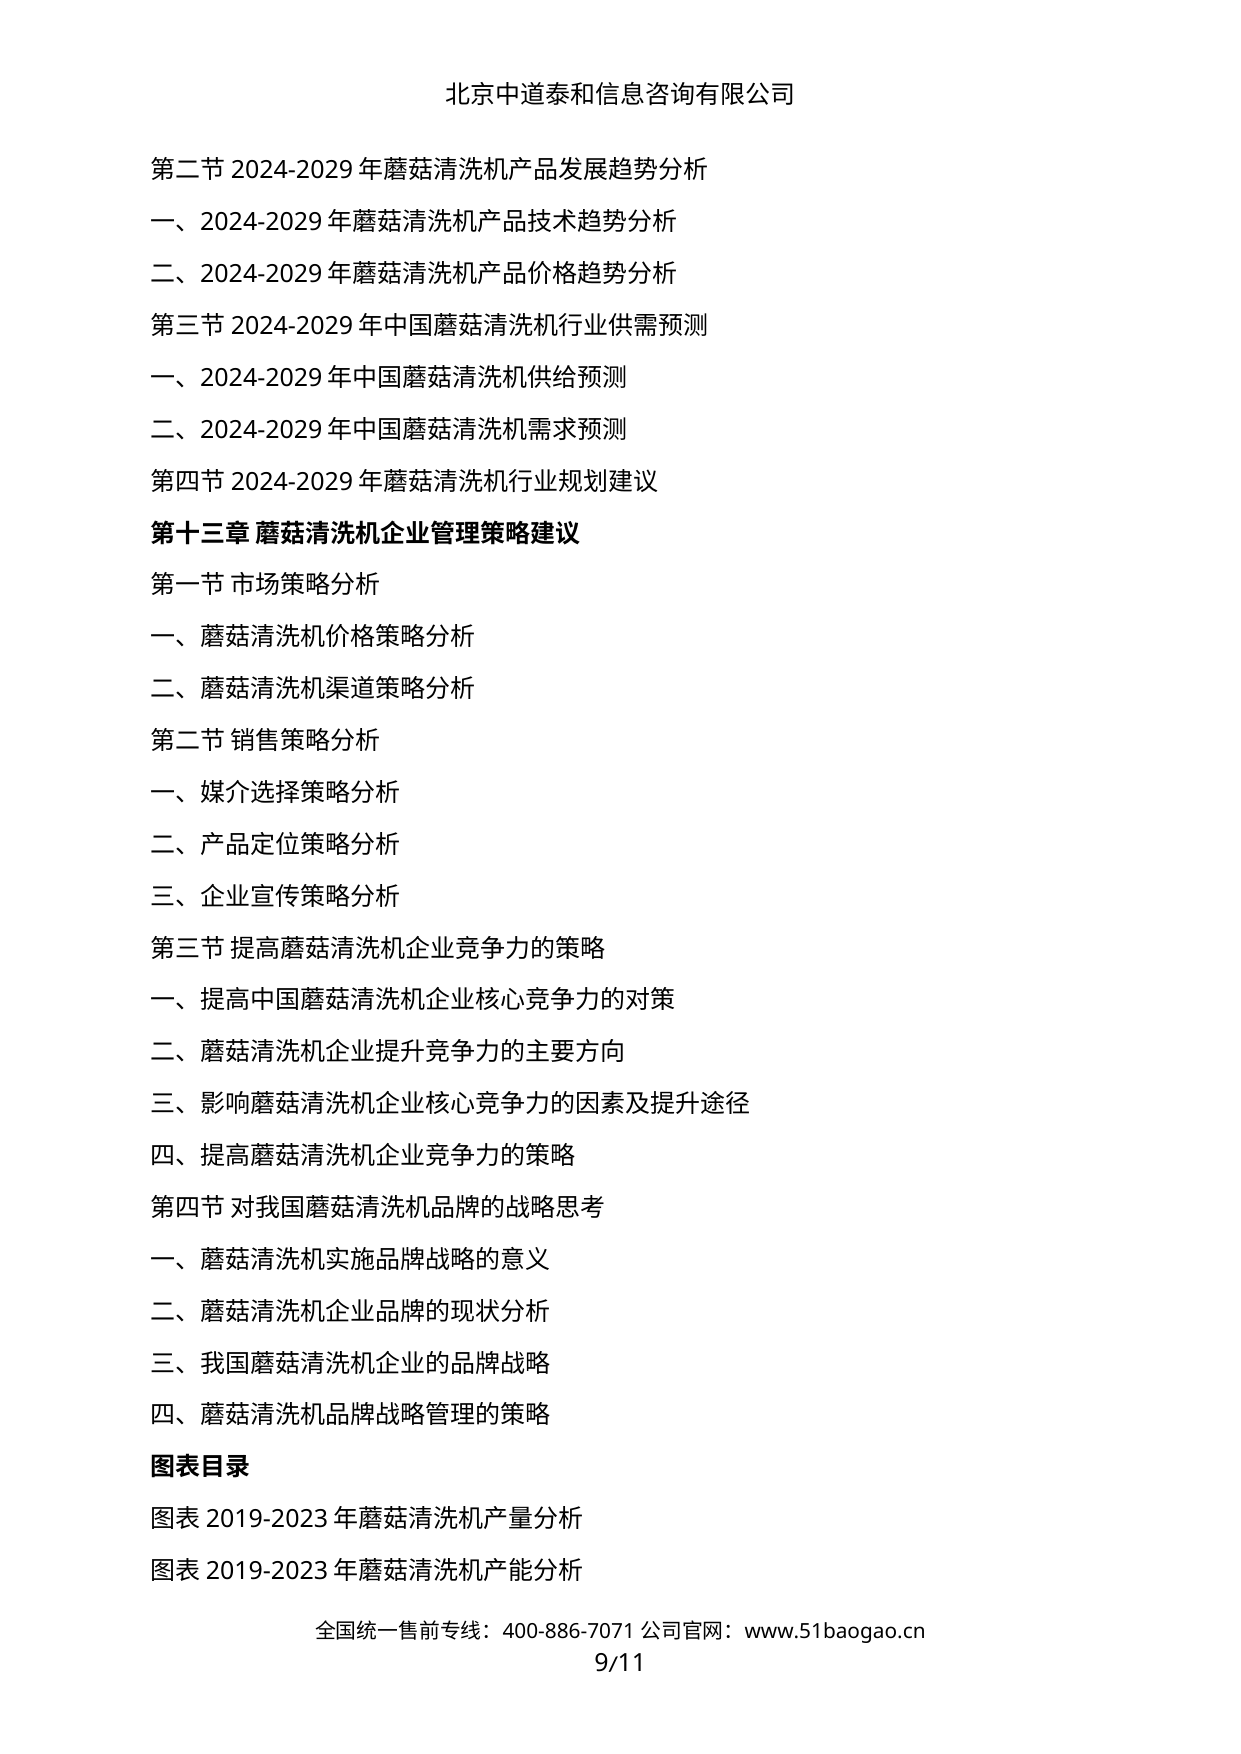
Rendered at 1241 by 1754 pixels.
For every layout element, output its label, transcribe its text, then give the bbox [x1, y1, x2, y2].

text 第二节 2024-2029年蘑菇清洗机产品发展趋势分析 [150, 150, 1090, 186]
text 一、2024-2029年中国蘑菇清洗机供给预测 [150, 357, 1090, 394]
text 一、2024-2029年蘑菇清洗机产品技术趋势分析 [150, 202, 1090, 238]
text 二、蘑菇清洗机渠道策略分析 [150, 669, 1090, 705]
text 第三节 2024-2029年中国蘑菇清洗机行业供需预测 [150, 306, 1090, 342]
text 图表 2019-2023年蘑菇清洗机产量分析 [150, 1499, 1090, 1535]
text 二、蘑菇清洗机企业提升竞争力的主要方向 [150, 1032, 1090, 1068]
text 三、企业宣传策略分析 [150, 876, 1090, 912]
text 三、我国蘑菇清洗机企业的品牌战略 [150, 1343, 1090, 1379]
text 第十三章 蘑菇清洗机企业管理策略建议 [150, 513, 1090, 549]
text 二、2024-2029年中国蘑菇清洗机需求预测 [150, 409, 1090, 446]
text 第三节 提高蘑菇清洗机企业竞争力的策略 [150, 928, 1090, 964]
text 三、影响蘑菇清洗机企业核心竞争力的因素及提升途径 [150, 1084, 1090, 1120]
text 第一节 市场策略分析 [150, 565, 1090, 601]
text 二、产品定位策略分析 [150, 824, 1090, 861]
text 四、蘑菇清洗机品牌战略管理的策略 [150, 1395, 1090, 1431]
text 图表 2019-2023年蘑菇清洗机产能分析 [150, 1551, 1090, 1587]
text 图表目录 [150, 1447, 1090, 1483]
text 二、蘑菇清洗机企业品牌的现状分析 [150, 1291, 1090, 1327]
text 第二节 销售策略分析 [150, 721, 1090, 757]
text 第四节 2024-2029年蘑菇清洗机行业规划建议 [150, 461, 1090, 497]
text 一、媒介选择策略分析 [150, 772, 1090, 809]
text 一、提高中国蘑菇清洗机企业核心竞争力的对策 [150, 980, 1090, 1016]
text 二、2024-2029年蘑菇清洗机产品价格趋势分析 [150, 254, 1090, 290]
text 一、蘑菇清洗机实施品牌战略的意义 [150, 1239, 1090, 1276]
text 一、蘑菇清洗机价格策略分析 [150, 617, 1090, 653]
text 第四节 对我国蘑菇清洗机品牌的战略思考 [150, 1187, 1090, 1224]
text 四、提高蘑菇清洗机企业竞争力的策略 [150, 1136, 1090, 1172]
